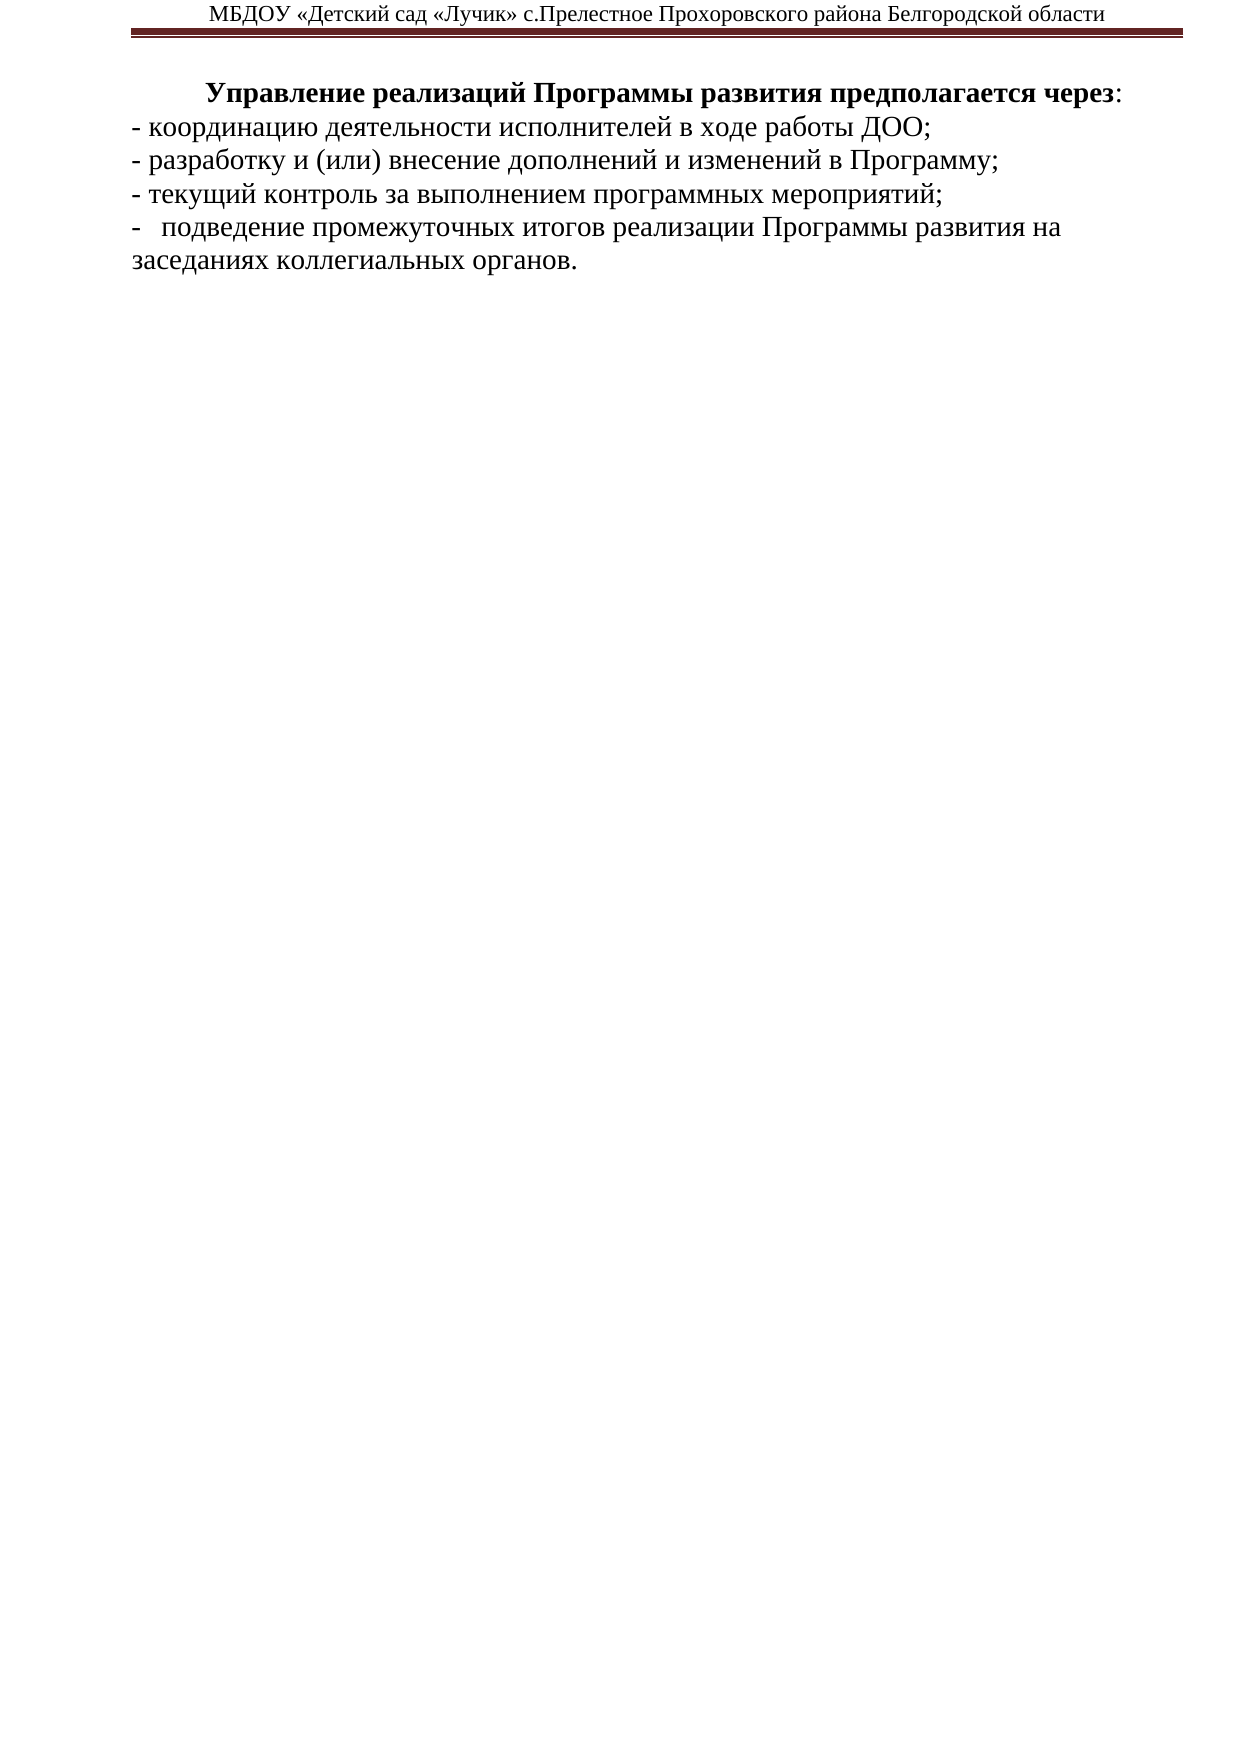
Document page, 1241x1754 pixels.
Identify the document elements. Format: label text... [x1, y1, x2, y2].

list текущий контроль за выполнением программных мероприятий; [131, 176, 1183, 209]
list подведение промежуточных итогов реализации Программы развития на заседаниях коллегиальных органов. [131, 211, 1183, 276]
list координацию деятельности исполнителей в ходе работы ДОО; [131, 109, 1183, 142]
text Управление реализаций Программы развития предполагается через: [204, 75, 1183, 109]
list разработку и (или) внесение дополнений и изменений в Программу; [131, 142, 1183, 176]
